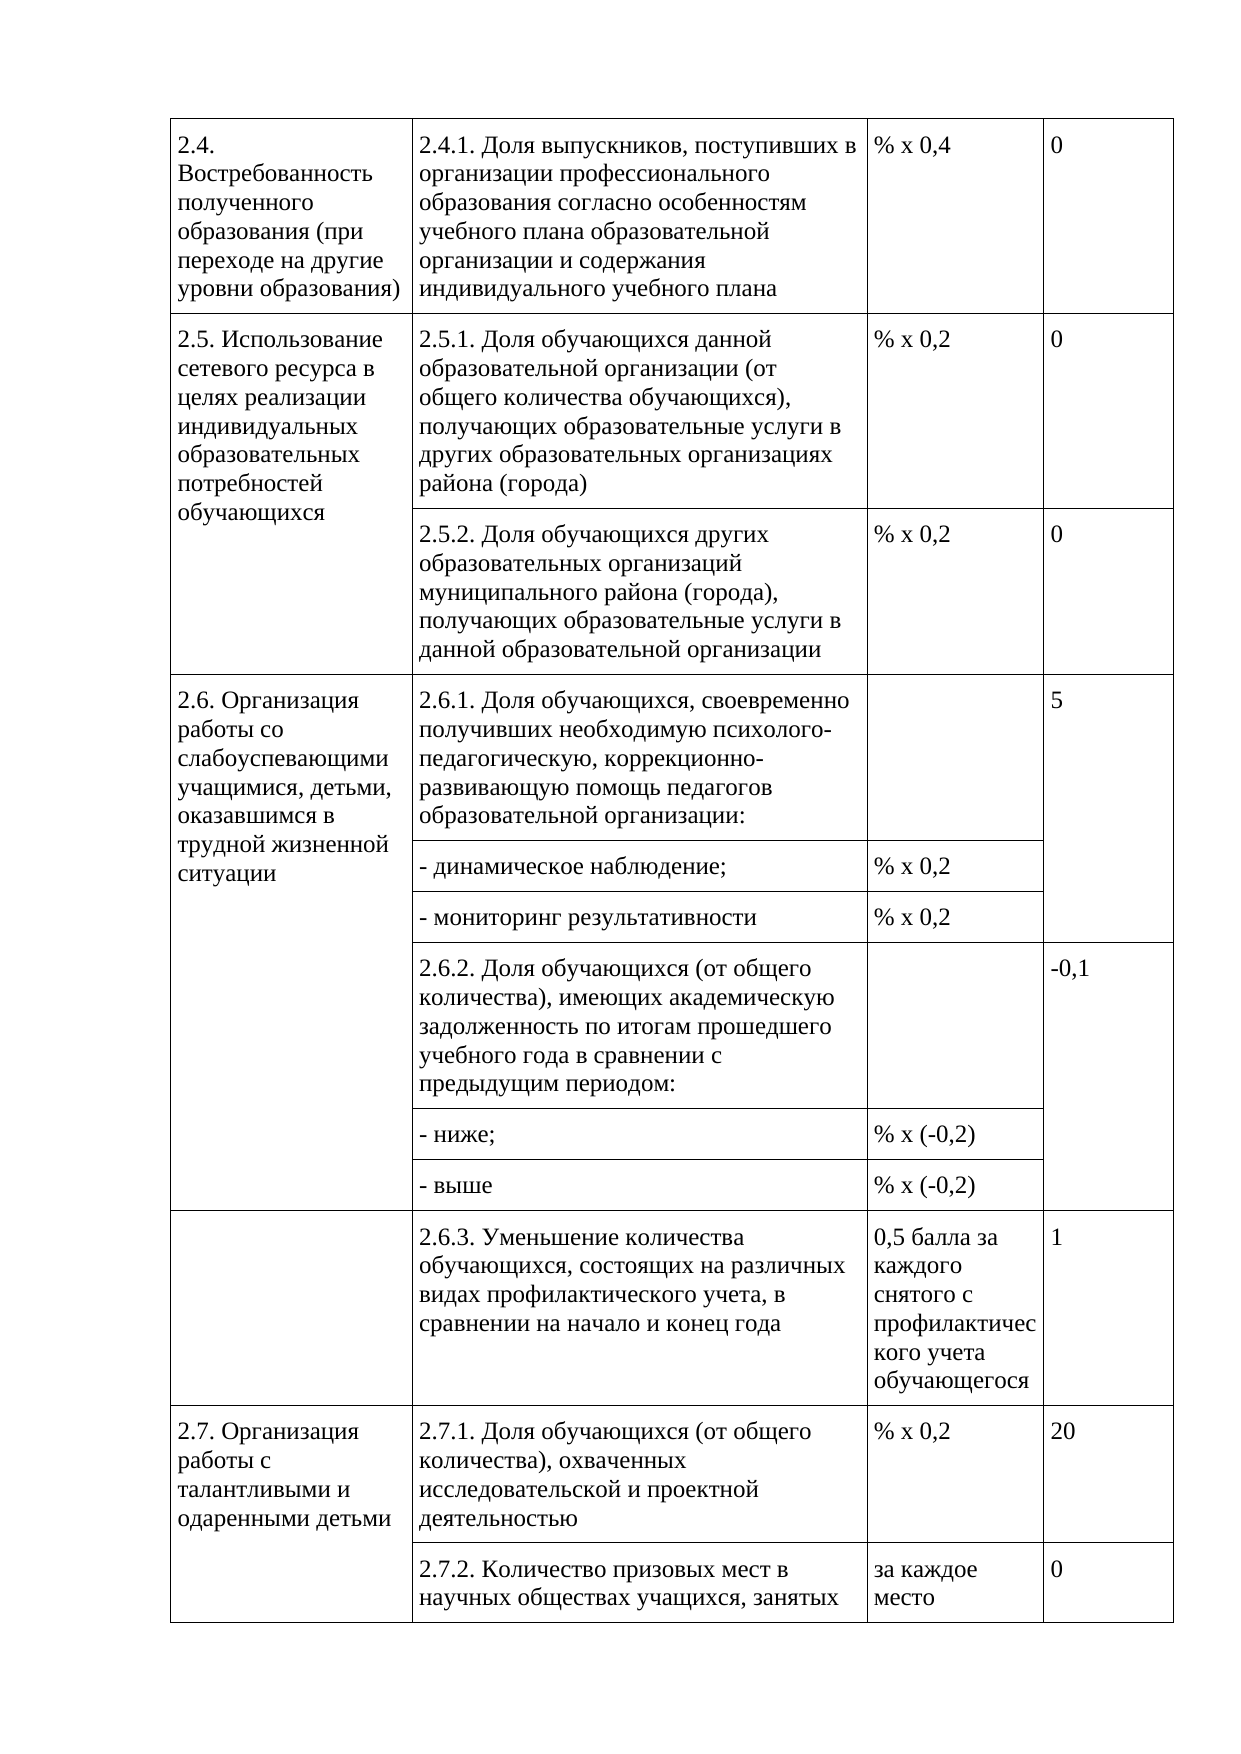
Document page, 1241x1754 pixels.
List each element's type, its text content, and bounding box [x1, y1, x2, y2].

table_cell % x 0,2 [868, 892, 1043, 942]
table_cell 2.4. Востребованность полученного образования (при переходе на другие уровни образования) [171, 119, 412, 313]
table_cell % x 0,4 [868, 119, 1043, 313]
table_cell - динамическое наблюдение; [413, 841, 867, 891]
table_cell 20 [1044, 1406, 1173, 1542]
table_cell - выше [413, 1160, 867, 1210]
table_cell 2.4.1. Доля выпускников, поступивших в организации профессионального образования согласно особенностям учебного плана образовательной организации и содержания индивидуального учебного плана [413, 119, 867, 313]
table_cell 5 [1044, 675, 1173, 942]
table_cell - ниже; [413, 1109, 867, 1159]
table_cell 1 [1044, 1211, 1173, 1405]
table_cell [868, 1543, 1043, 1622]
table_cell -0,1 [1044, 943, 1173, 1210]
table_cell 2.7. Организация работы с талантливыми и одаренными детьми [171, 1406, 412, 1622]
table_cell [413, 1543, 867, 1622]
table_cell % x 0,2 [868, 841, 1043, 891]
table_cell 2.6.3. Уменьшение количества обучающихся, состоящих на различных видах профилактического учета, в сравнении на начало и конец года [413, 1211, 867, 1405]
table_cell % x (-0,2) [868, 1160, 1043, 1210]
table_cell - мониторинг результативности [413, 892, 867, 942]
table_cell 0 [1044, 1543, 1173, 1622]
table_cell 0 [1044, 509, 1173, 674]
table_cell % x 0,2 [868, 1406, 1043, 1542]
table_cell [868, 675, 1043, 840]
table_cell 2.7.1. Доля обучающихся (от общего количества), охваченных исследовательской и проектной деятельностью [413, 1406, 867, 1542]
table_cell % x (-0,2) [868, 1109, 1043, 1159]
table_cell 2.6.2. Доля обучающихся (от общего количества), имеющих академическую задолженность по итогам прошедшего учебного года в сравнении с предыдущим периодом: [413, 943, 867, 1108]
table_cell 2.6.1. Доля обучающихся, своевременно получивших необходимую психолого-педагогическую, коррекционно-развивающую помощь педагогов образовательной организации: [413, 675, 867, 840]
table_cell [868, 943, 1043, 1108]
table_cell 0 [1044, 119, 1173, 313]
table_cell 0,5 балла за каждого снятого с профилактического учета обучающегося [868, 1211, 1043, 1405]
table_cell 2.5. Использование сетевого ресурса в целях реализации индивидуальных образовательных потребностей обучающихся [171, 314, 412, 674]
table_cell [171, 1211, 412, 1405]
table_cell % x 0,2 [868, 509, 1043, 674]
table_cell 2.6. Организация работы со слабоуспевающими учащимися, детьми, оказавшимся в трудной жизненной ситуации [171, 675, 412, 1210]
table_cell 2.5.2. Доля обучающихся других образовательных организаций муниципального района (города), получающих образовательные услуги в данной образовательной организации [413, 509, 867, 674]
table_cell 0 [1044, 314, 1173, 508]
table_cell % x 0,2 [868, 314, 1043, 508]
table_cell 2.5.1. Доля обучающихся данной образовательной организации (от общего количества обучающихся), получающих образовательные услуги в других образовательных организациях района (города) [413, 314, 867, 508]
